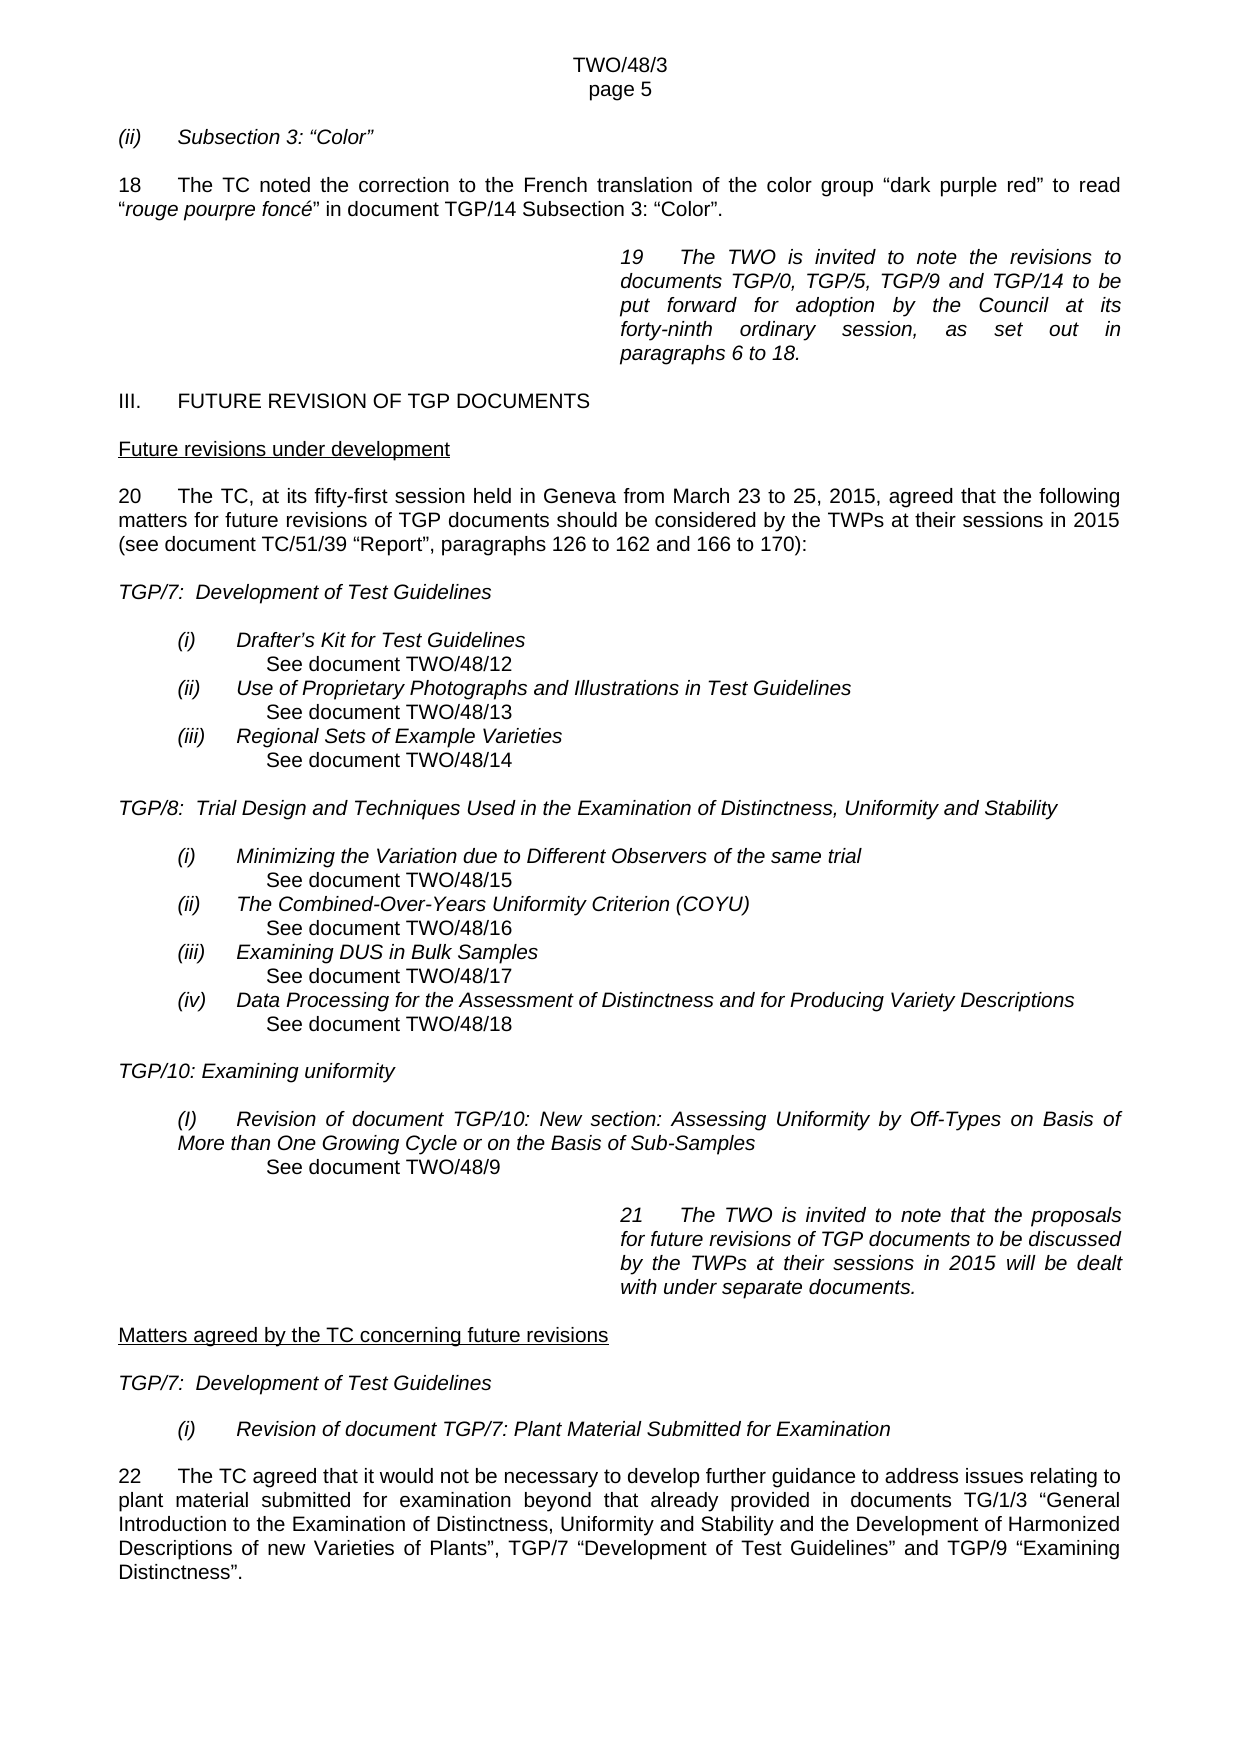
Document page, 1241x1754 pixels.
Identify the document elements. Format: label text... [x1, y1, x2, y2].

subtitle TGP/7: Development of Test Guidelines [118, 580, 1122, 604]
text See document TWO/48/18 [177, 1011, 1122, 1035]
text See document TWO/48/15 [177, 868, 1122, 892]
text The TC noted the correction to the French translation of the color group “dark purple red” to read “rouge pourpre foncé” in document TGP/14 Subsection 3: “Color”. [118, 173, 1122, 221]
text The TC agreed that it would not be necessary to develop further guidance to address issues relating to plant material submitted for examination beyond that already provided in documents TG/1/3 “General Introduction to the Examination of Distinctness, Uniformity and Stability and the Development of Harmonized Descriptions of new Varieties of Plants”, TGP/7 “Development of Test Guidelines” and TGP/9 “Examining Distinctness”. [118, 1464, 1122, 1584]
subtitle III. Future Revision of TGP Documents [118, 388, 1122, 412]
subtitle Future revisions under development [118, 436, 1122, 460]
text (I) Revision of document TGP/10: New section: Assessing Uniformity by Off-Types on Basis of More than One Growing Cycle or on the Basis of Sub-Samples [177, 1107, 1122, 1155]
subtitle Matters agreed by the TC concerning future revisions [118, 1323, 1122, 1347]
text (iii) Regional Sets of Example Varieties [177, 724, 1122, 748]
subtitle (i) Revision of document TGP/7: Plant Material Submitted for Examination [177, 1416, 1122, 1440]
text See document TWO/48/17 [177, 963, 1122, 987]
text (ii) The Combined-Over-Years Uniformity Criterion (COYU) [177, 892, 1122, 916]
text (ii) Use of Proprietary Photographs and Illustrations in Test Guidelines [177, 676, 1122, 700]
text See document TWO/48/16 [177, 916, 1122, 939]
text (i) Minimizing the Variation due to Different Observers of the same trial [177, 844, 1122, 868]
subtitle TGP/8: Trial Design and Techniques Used in the Examination of Distinctness, Uniformity and Stability [118, 796, 1122, 820]
subtitle TGP/10: Examining uniformity [118, 1059, 1122, 1083]
text The TWO is invited to note the revisions to documents TGP/0, TGP/5, TGP/9 and TGP/14 to be put forward for adoption by the Council at its forty-ninth ordinary session, as set out in paragraphs 6 to 18. [620, 245, 1122, 364]
text See document TWO/48/12 [177, 652, 1122, 676]
text See document TWO/48/9 [266, 1155, 1122, 1179]
subtitle TGP/7: Development of Test Guidelines [118, 1371, 1122, 1395]
text (iv) Data Processing for the Assessment of Distinctness and for Producing Variety Descriptions [177, 987, 1122, 1011]
text (iii) Examining DUS in Bulk Samples [177, 939, 1122, 963]
text (i) Drafter’s Kit for Test Guidelines [177, 628, 1122, 652]
subtitle (ii) Subsection 3: “Color” [118, 125, 1122, 149]
text See document TWO/48/13 [177, 700, 1122, 724]
text The TC, at its fifty-first session held in Geneva from March 23 to 25, 2015, agreed that the following matters for future revisions of TGP documents should be considered by the TWPs at their sessions in 2015 (see document TC/51/39 “Report”, paragraphs 126 to 162 and 166 to 170): [118, 484, 1122, 556]
text The TWO is invited to note that the proposals for future revisions of TGP documents to be discussed by the TWPs at their sessions in 2015 will be dealt with under separate documents. [620, 1203, 1122, 1299]
text See document TWO/48/14 [177, 748, 1122, 772]
